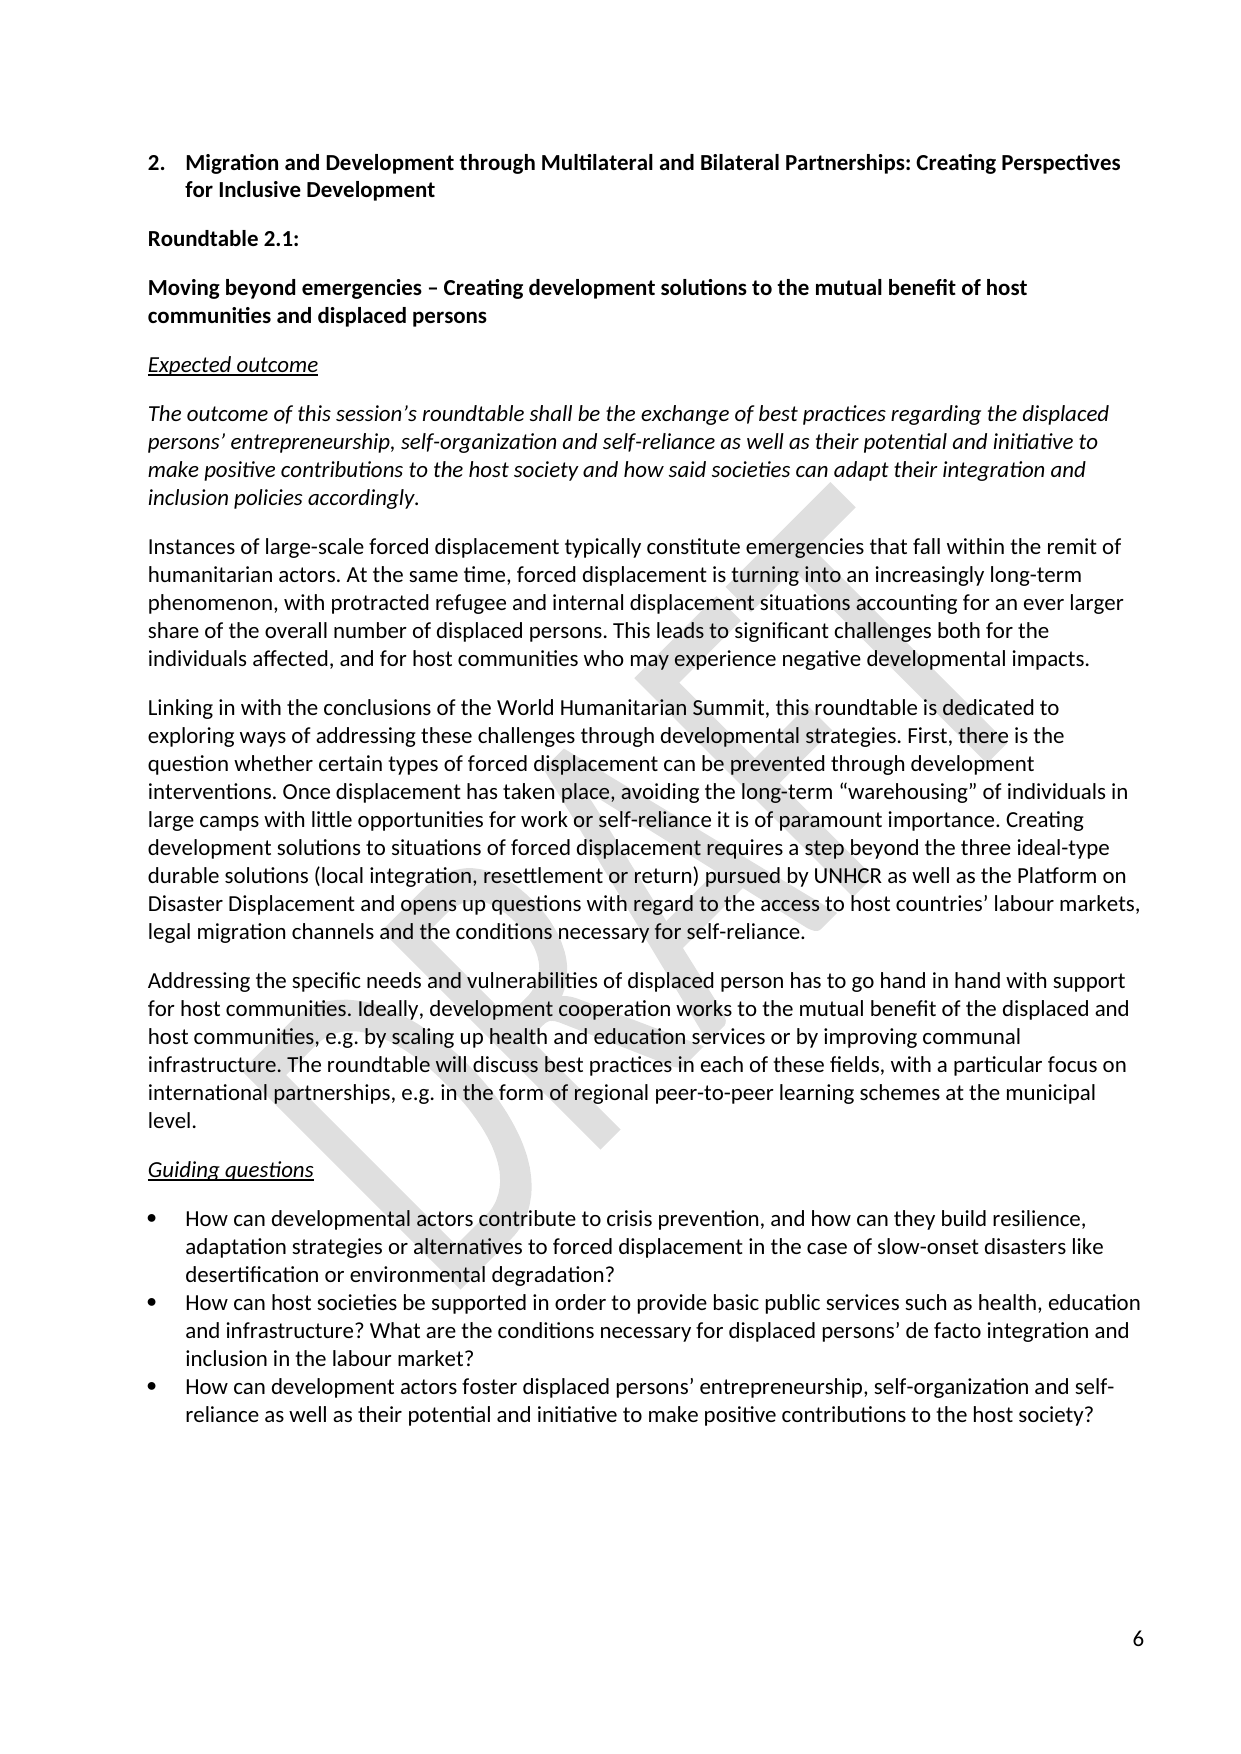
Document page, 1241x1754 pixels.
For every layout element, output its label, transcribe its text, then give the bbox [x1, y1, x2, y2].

list How can developmental actors contribute to crisis prevention, and how can they build resilience, adaptation strategies or alternatives to forced displacement in the case of slow-onset disasters like desertification or environmental degradation? [148, 1204, 1144, 1288]
text Roundtable 2.1: [148, 224, 1144, 252]
text Moving beyond emergencies – Creating development solutions to the mutual benefit of host communities and displaced persons [148, 273, 1144, 329]
list Migration and Development through Multilateral and Bilateral Partnerships: Creating Perspectives for Inclusive Development [148, 148, 1144, 204]
list How can development actors foster displaced persons’ entrepreneurship, self-organization and self-reliance as well as their potential and initiative to make positive contributions to the host society? [148, 1372, 1144, 1428]
list How can host societies be supported in order to provide basic public services such as health, education and infrastructure? What are the conditions necessary for displaced persons’ de facto integration and inclusion in the labour market? [148, 1288, 1144, 1372]
text Guiding questions [148, 1155, 1144, 1183]
text Instances of large-scale forced displacement typically constitute emergencies that fall within the remit of humanitarian actors. At the same time, forced displacement is turning into an increasingly long-term phenomenon, with protracted refugee and internal displacement situations accounting for an ever larger share of the overall number of displaced persons. This leads to significant challenges both for the individuals affected, and for host communities who may experience negative developmental impacts. [148, 532, 1144, 672]
text The outcome of this session’s roundtable shall be the exchange of best practices regarding the displaced persons’ entrepreneurship, self-organization and self-reliance as well as their potential and initiative to make positive contributions to the host society and how said societies can adapt their integration and inclusion policies accordingly. [148, 399, 1144, 511]
text Linking in with the conclusions of the World Humanitarian Summit, this roundtable is dedicated to exploring ways of addressing these challenges through developmental strategies. First, there is the question whether certain types of forced displacement can be prevented through development interventions. Once displacement has taken place, avoiding the long-term “warehousing” of individuals in large camps with little opportunities for work or self-reliance it is of paramount importance. Creating development solutions to situations of forced displacement requires a step beyond the three ideal-type durable solutions (local integration, resettlement or return) pursued by UNHCR as well as the Platform on Disaster Displacement and opens up questions with regard to the access to host countries’ labour markets, legal migration channels and the conditions necessary for self-reliance. [148, 693, 1144, 945]
text Addressing the specific needs and vulnerabilities of displaced person has to go hand in hand with support for host communities. Ideally, development cooperation works to the mutual benefit of the displaced and host communities, e.g. by scaling up health and education services or by improving communal infrastructure. The roundtable will discuss best practices in each of these fields, with a particular focus on international partnerships, e.g. in the form of regional peer-to-peer learning schemes at the municipal level. [148, 966, 1144, 1134]
text Expected outcome [148, 350, 1144, 378]
